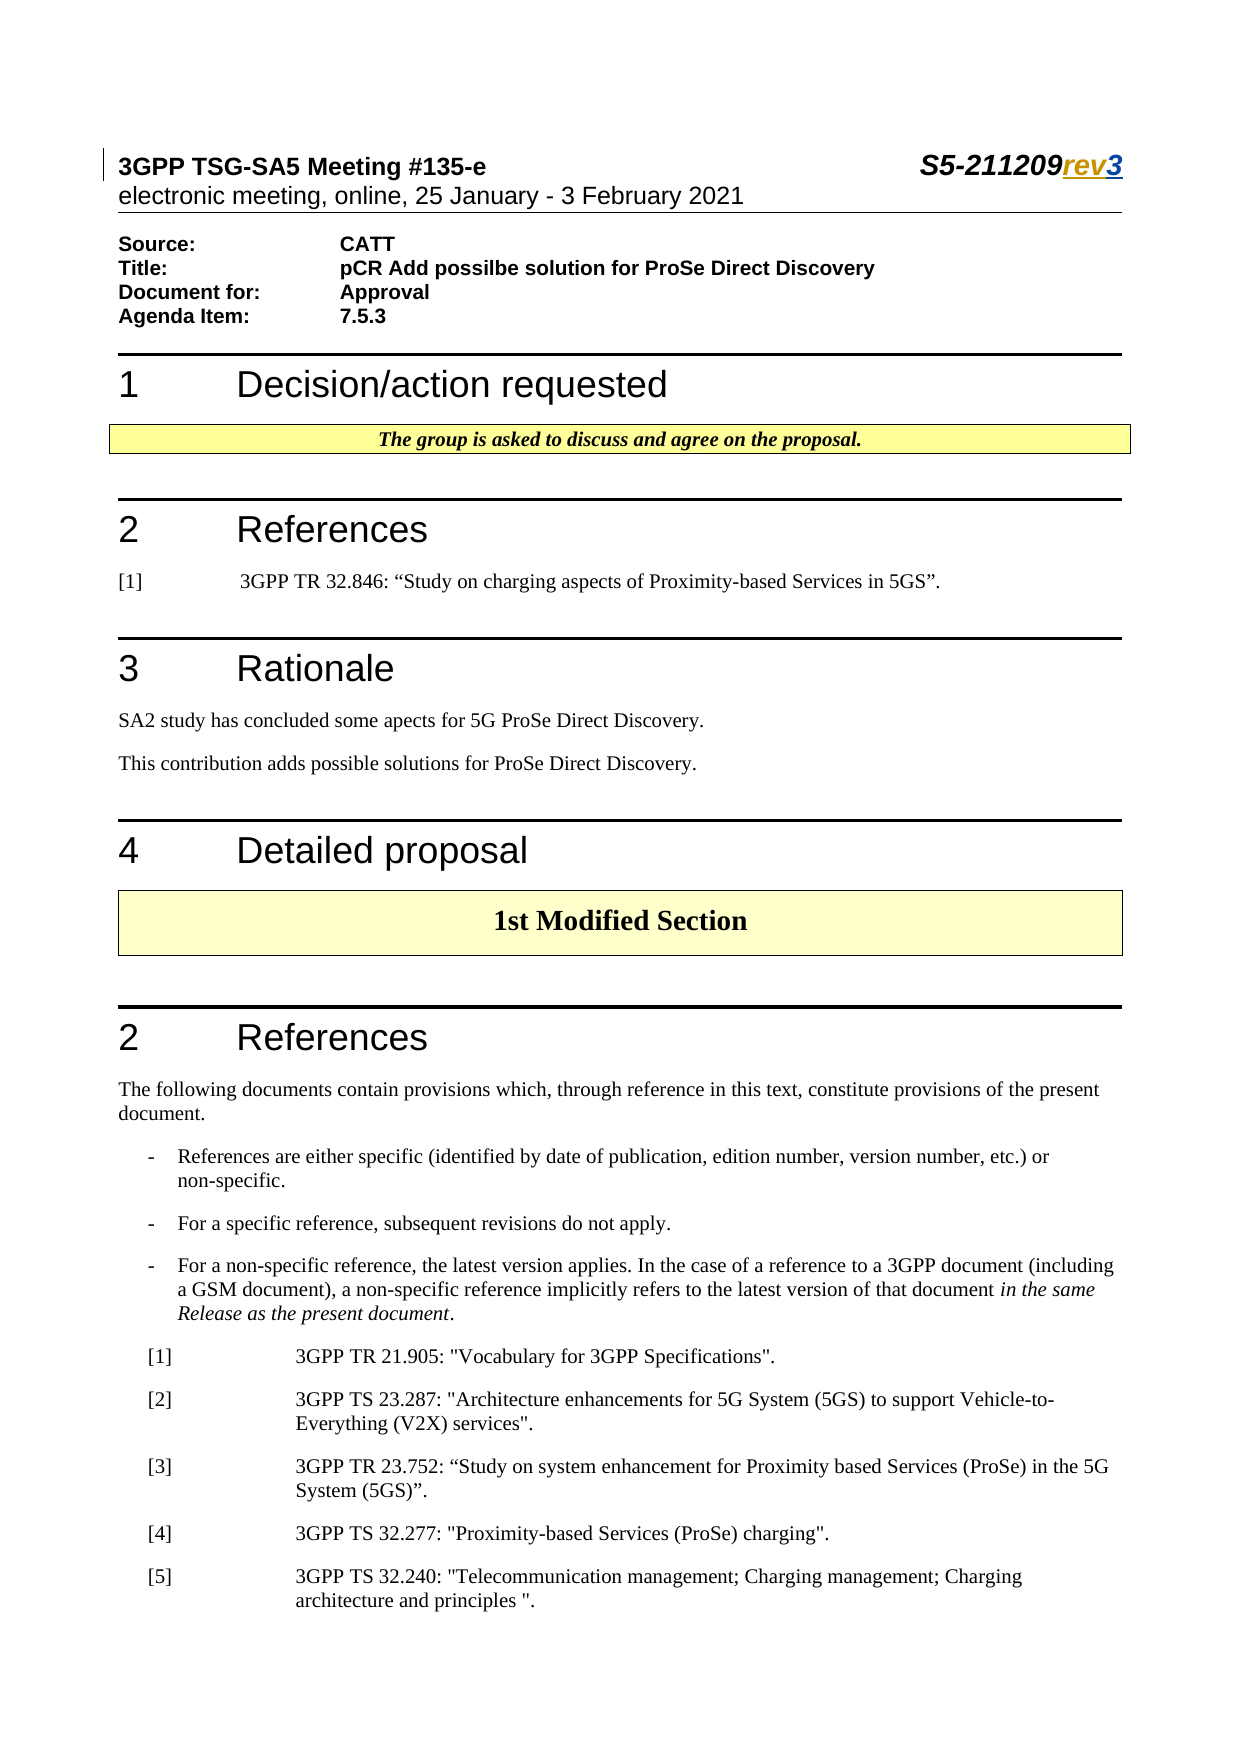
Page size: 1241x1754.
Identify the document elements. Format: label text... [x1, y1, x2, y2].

subtitle 4 Detailed proposal [118, 822, 1122, 871]
text [3] 3GPP TR 23.752: “Study on system enhancement for Proximity based Services (ProSe) in the 5G System (5GS)”. [148, 1454, 1122, 1502]
subtitle 3 Rationale [118, 640, 1122, 689]
text [5] 3GPP TS 32.240: "Telecommunication management; Charging management; Charging architecture and principles ". [148, 1563, 1122, 1612]
text - For a specific reference, subsequent revisions do not apply. [148, 1210, 1122, 1234]
text Agenda Item: 7.5.3 [118, 304, 1122, 328]
text [4] 3GPP TS 32.277: "Proximity-based Services (ProSe) charging". [148, 1521, 1122, 1545]
table_header 1st Modified Section [119, 891, 1122, 955]
text Document for: Approval [118, 280, 1122, 304]
subtitle 2 References [118, 1009, 1122, 1058]
text electronic meeting, online, 25 January - 3 February 2021 [118, 181, 1122, 212]
text Source: CATT [118, 232, 1122, 256]
text [2] 3GPP TS 23.287: "Architecture enhancements for 5G System (5GS) to support Vehicle-to-Everything (V2X) services". [148, 1387, 1122, 1435]
text SA2 study has concluded some apects for 5G ProSe Direct Discovery. [118, 708, 1122, 732]
text - References are either specific (identified by date of publication, edition number, version number, etc.) or non-specific. [148, 1143, 1122, 1192]
text [1] 3GPP TR 32.846: “Study on charging aspects of Proximity-based Services in 5GS”. [118, 569, 1122, 593]
text [1] 3GPP TR 21.905: "Vocabulary for 3GPP Specifications". [148, 1344, 1122, 1368]
text 3GPP TSG-SA5 Meeting #135-e S5-211209 [118, 148, 1122, 181]
subtitle 2 References [118, 501, 1122, 551]
subtitle 1 Decision/action requested [118, 356, 1122, 405]
text Title: pCR Add possilbe solution for ProSe Direct Discovery [118, 256, 1122, 280]
text - For a non-specific reference, the latest version applies. In the case of a reference to a 3GPP document (including a GSM document), a non-specific reference implicitly refers to the latest version of that document in the same Release as the present document. [148, 1253, 1122, 1325]
text This contribution adds possible solutions for ProSe Direct Discovery. [118, 751, 1122, 775]
text The group is asked to discuss and agree on the proposal. [110, 425, 1130, 453]
text The following documents contain provisions which, through reference in this text, constitute provisions of the present document. [118, 1077, 1122, 1125]
